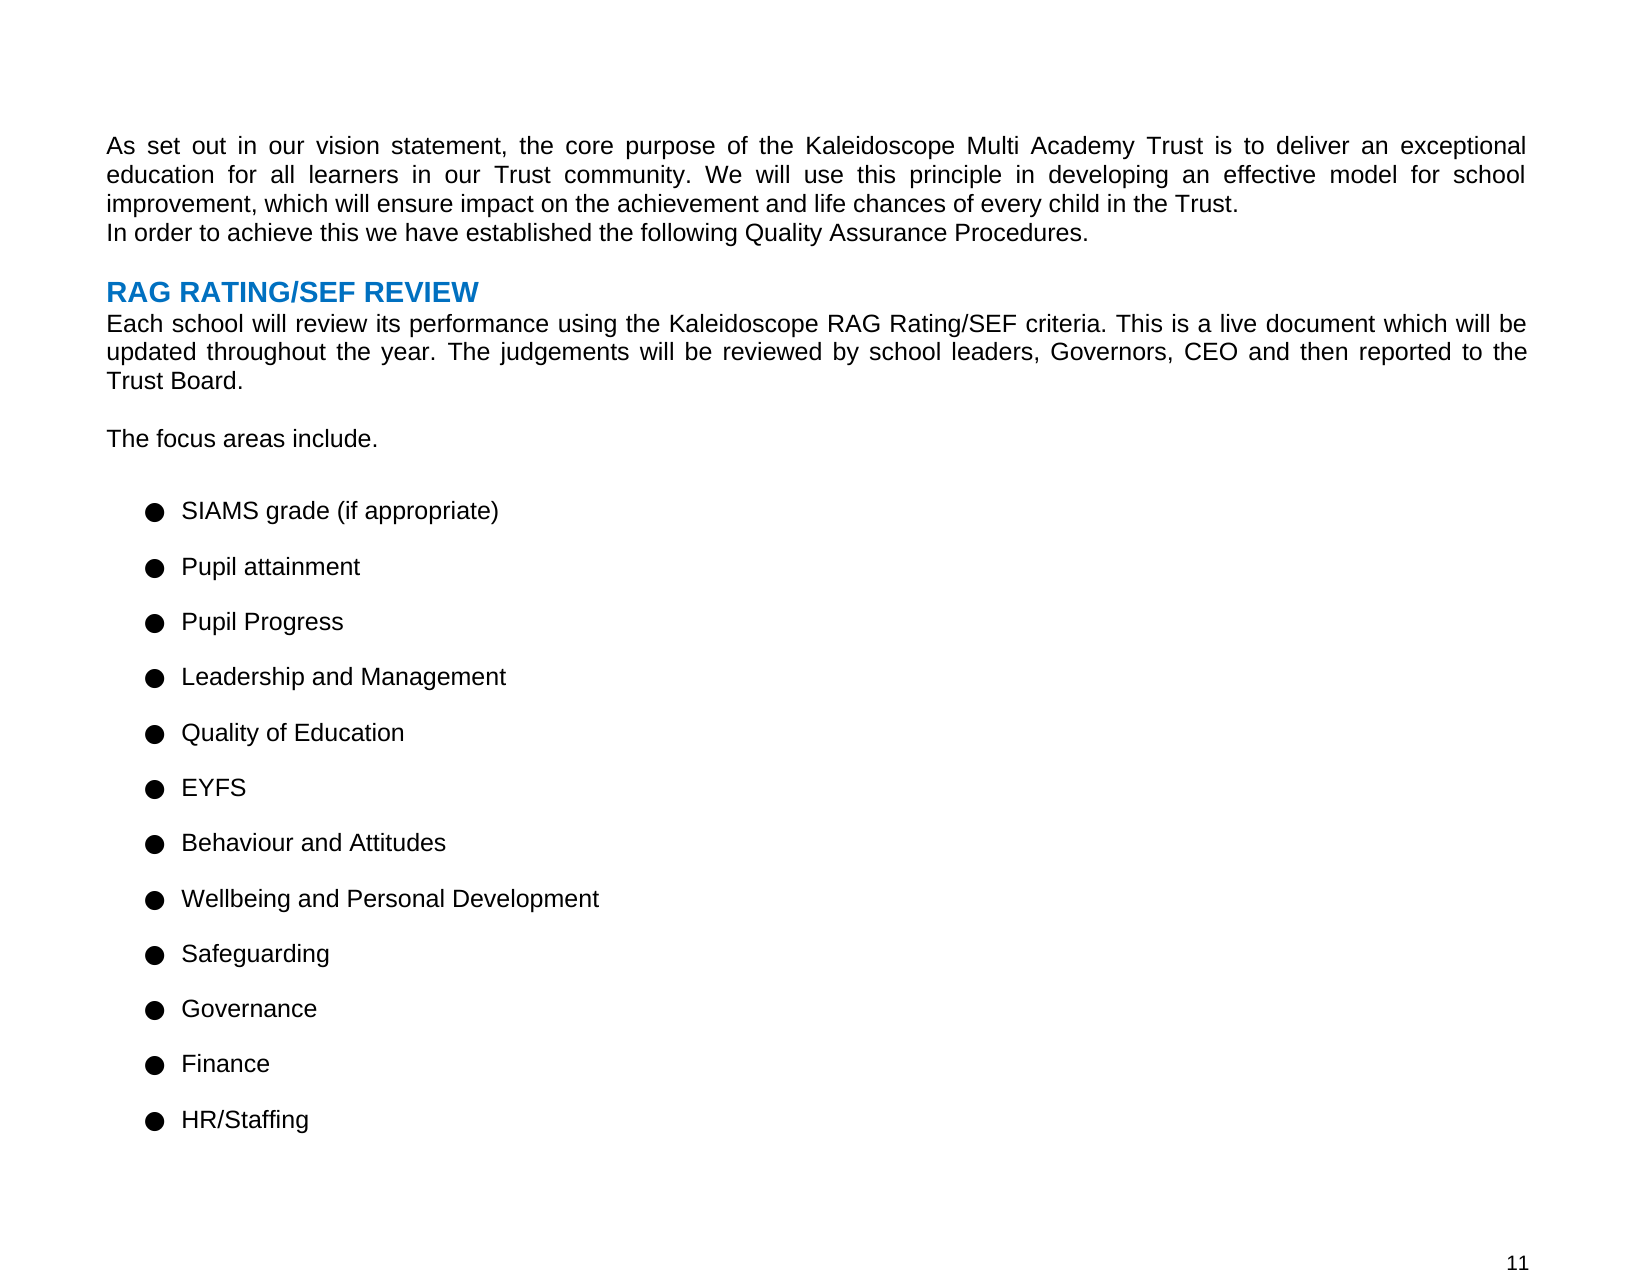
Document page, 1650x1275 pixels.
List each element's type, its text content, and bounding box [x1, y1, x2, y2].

text RAG RATING/SEF REVIEW [106, 275, 1529, 308]
list Leadership and Management [144, 649, 1529, 700]
list SIAMS grade (if appropriate) [144, 483, 1529, 534]
text In order to achieve this we have established the following Quality Assurance Procedures. [106, 217, 1529, 246]
text As set out in our vision statement, the core purpose of the Kaleidoscope Multi Academy Trust is to deliver an exceptional education for all learners in our Trust community. We will use this principle in developing an effective model for school improvement, which will ensure impact on the achievement and life chances of every child in the Trust. [106, 131, 1529, 217]
list HR/Staffing [144, 1091, 1529, 1142]
list Behaviour and Attitudes [144, 815, 1529, 866]
list Governance [144, 981, 1529, 1032]
list Wellbeing and Personal Development [144, 870, 1529, 921]
list EYFS [144, 759, 1529, 811]
list Pupil Progress [144, 593, 1529, 645]
list Pupil attainment [144, 538, 1529, 589]
text The focus areas include. [106, 423, 1529, 452]
list Finance [144, 1036, 1529, 1087]
list Quality of Education [144, 704, 1529, 755]
text Each school will review its performance using the Kaleidoscope RAG Rating/SEF criteria. This is a live document which will be updated throughout the year. The judgements will be reviewed by school leaders, Governors, CEO and then reported to the Trust Board. [106, 308, 1529, 395]
list Safeguarding [144, 925, 1529, 977]
